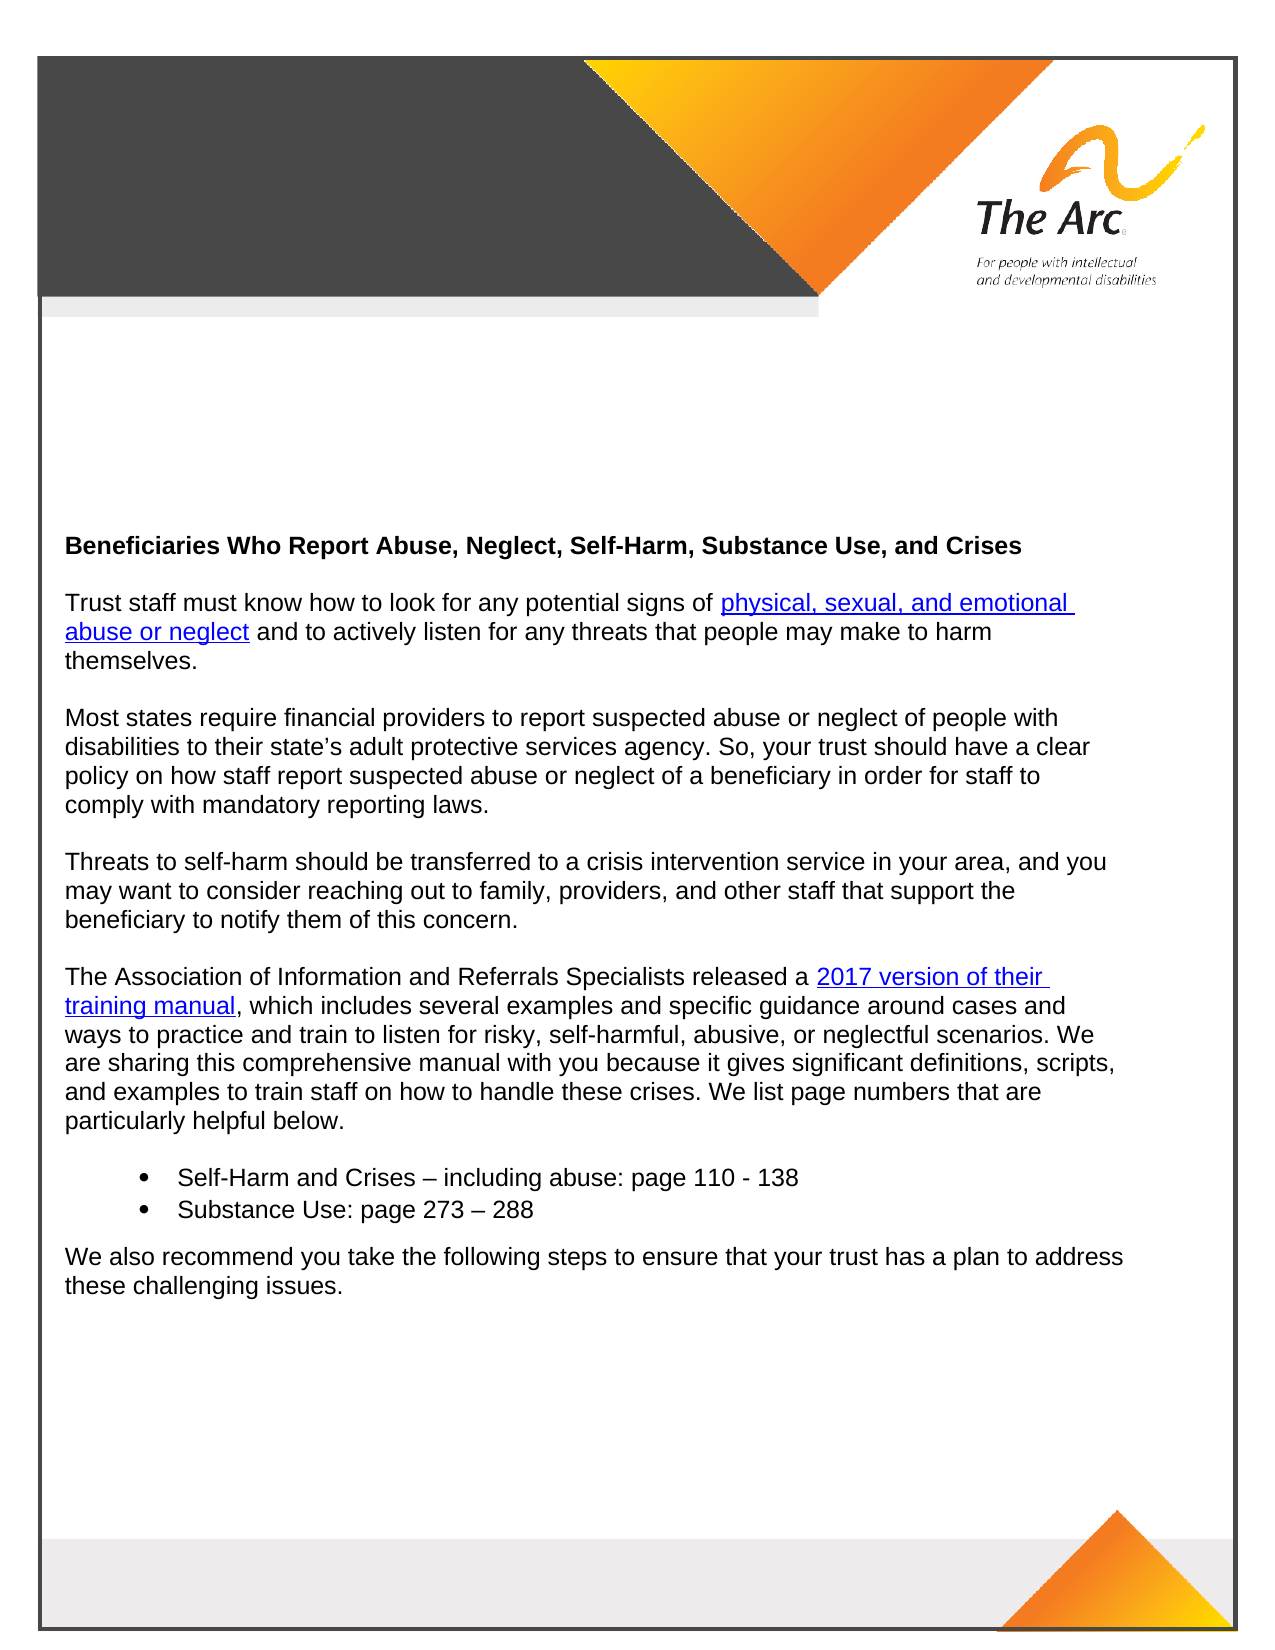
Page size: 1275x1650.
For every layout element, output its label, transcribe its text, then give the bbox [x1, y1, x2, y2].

text Threats to self-harm should be transferred to a crisis intervention service in your area, and you may want to consider reaching out to family, providers, and other staff that support the beneficiary to notify them of this concern. [64, 847, 1125, 933]
picture [996, 1510, 1233, 1627]
picture [578, 60, 1205, 295]
text We also recommend you take the following steps to ensure that your trust has a plan to address these challenging issues. [64, 1242, 1125, 1300]
text Beneficiaries Who Report Abuse, Neglect, Self-Harm, Substance Use, and Crises [64, 531, 1125, 560]
text Most states require financial providers to report suspected abuse or neglect of people with disabilities to their state’s adult protective services agency. So, your trust should have a clear policy on how staff report suspected abuse or neglect of a beneficiary in order for staff to comply with mandatory reporting laws. [64, 703, 1125, 818]
text Trust staff must know how to look for any potential signs of physical, sexual, and emotional abuse or neglect and to actively listen for any threats that people may make to harm themselves. [64, 588, 1125, 675]
text The Association of Information and Referrals Specialists released a 2017 version of their training manual, which includes several examples and specific guidance around cases and ways to practice and train to listen for risky, self-harmful, abusive, or neglectful scenarios. We are sharing this comprehensive manual with you because it gives significant definitions, scripts, and examples to train staff on how to handle these crises. We list page numbers that are particularly helpful below. [64, 962, 1125, 1135]
list Self-Harm and Crises – including abuse: page 110 - 138 [139, 1163, 1125, 1192]
list Substance Use: page 273 – 288 [139, 1194, 1125, 1223]
